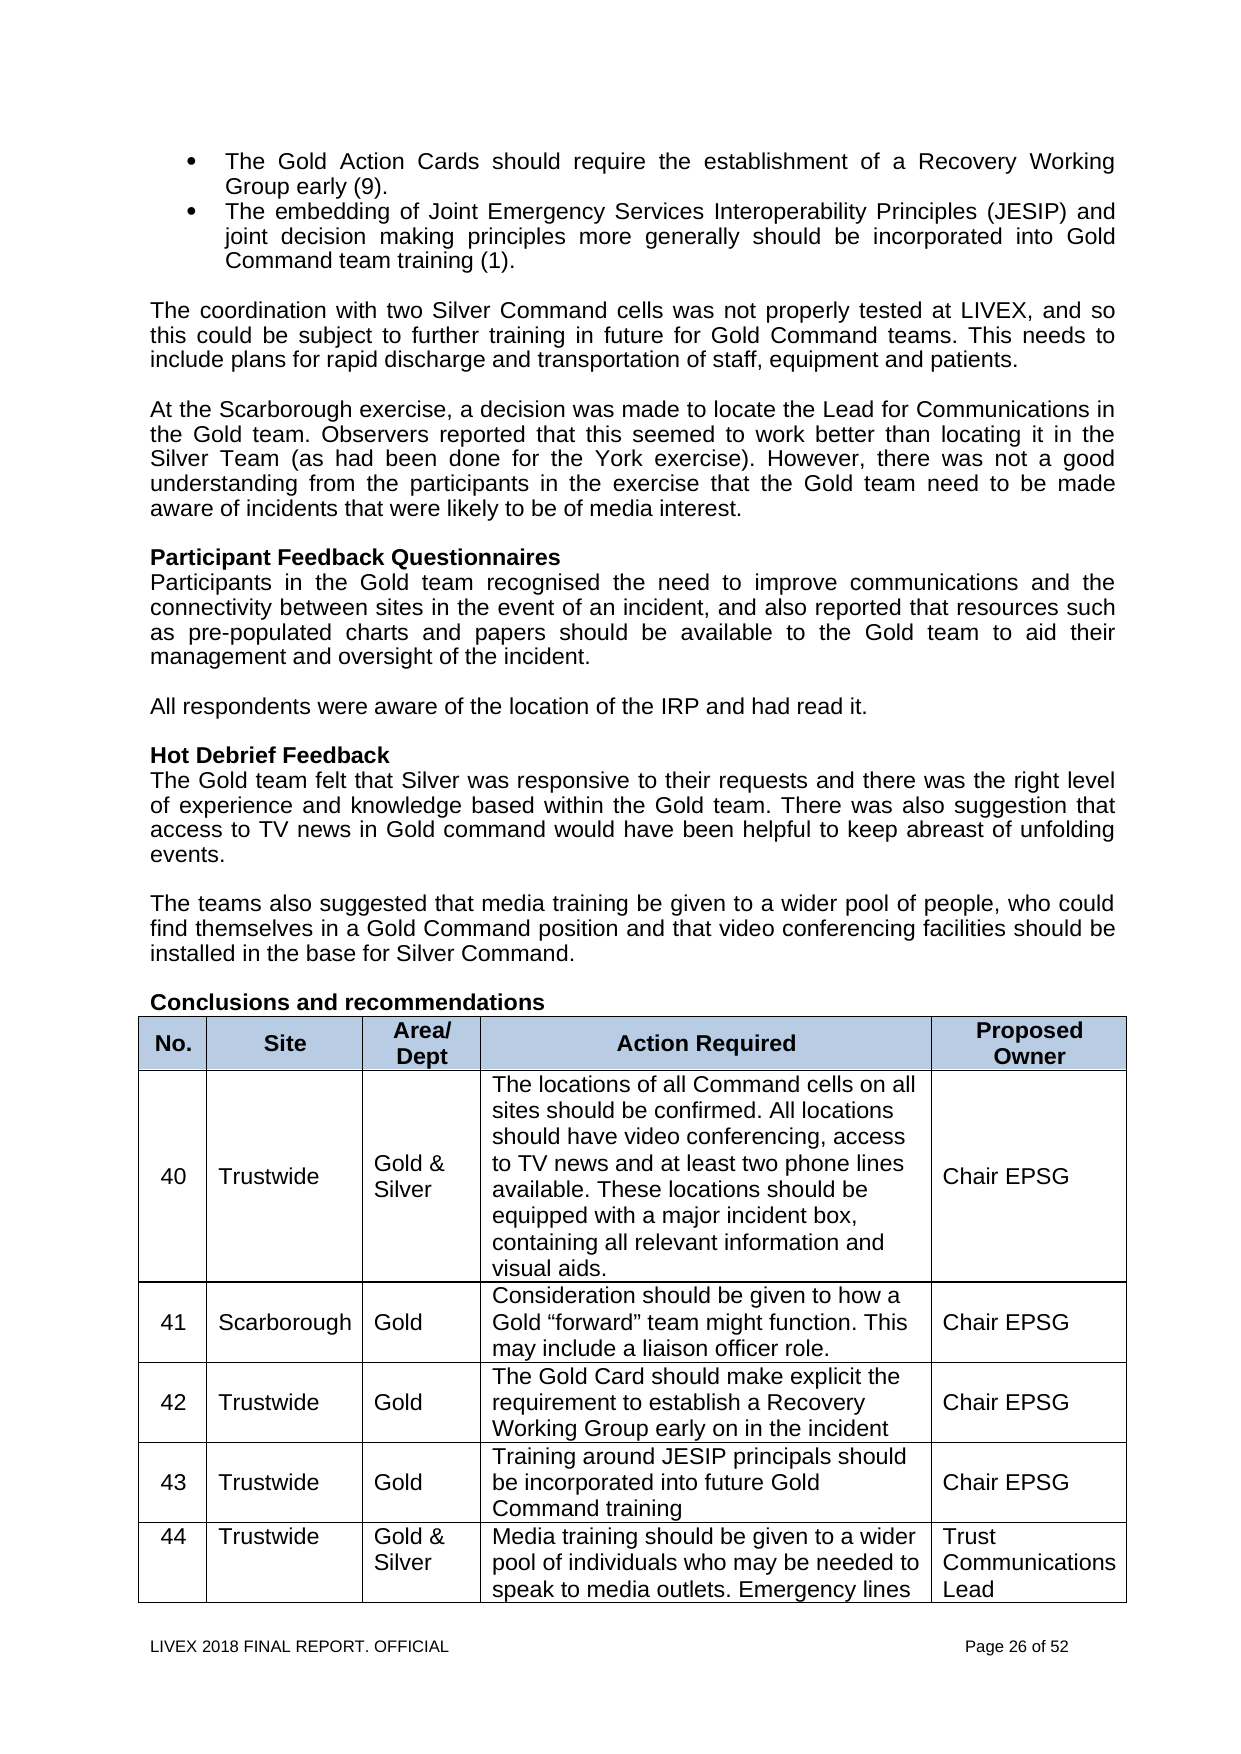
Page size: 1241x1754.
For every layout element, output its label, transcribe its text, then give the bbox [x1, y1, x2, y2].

table_cell Scarborough [207, 1283, 362, 1362]
table_cell 41 [139, 1283, 206, 1362]
table_cell 43 [139, 1443, 206, 1522]
text The Gold team felt that Silver was responsive to their requests and there was the right level of experience and knowledge based within the Gold team. There was also suggestion that access to TV news in Gold command would have been helpful to keep abreast of unfolding events. [150, 768, 1117, 867]
table_cell 44 [139, 1523, 206, 1602]
table_cell Trustwide [207, 1071, 362, 1281]
table_cell Trustwide [207, 1443, 362, 1522]
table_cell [932, 1523, 1126, 1602]
table_cell Chair EPSG [932, 1071, 1126, 1281]
table_cell 40 [139, 1071, 206, 1281]
table_cell Gold & Silver [363, 1523, 480, 1602]
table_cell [481, 1523, 931, 1602]
table_cell The Gold Card should make explicit the requirement to establish a Recovery Working Group early on in the incident [481, 1363, 931, 1442]
table_cell Chair EPSG [932, 1363, 1126, 1442]
table_header Area/ Dept [363, 1017, 480, 1069]
table_cell Gold [363, 1443, 480, 1522]
table_cell Gold & Silver [363, 1071, 480, 1281]
table_cell 42 [139, 1363, 206, 1442]
text All respondents were aware of the location of the IRP and had read it. [150, 694, 1117, 719]
list The Gold Action Cards should require the establishment of a Recovery Working Group early (9). [187, 150, 1117, 199]
table_header No. [139, 1017, 206, 1069]
text At the Scarborough exercise, a decision was made to locate the Lead for Communications in the Gold team. Observers reported that this seemed to work better than locating it in the Silver Team (as had been done for the York exercise). However, there was not a good understanding from the participants in the exercise that the Gold team need to be made aware of incidents that were likely to be of media interest. [150, 397, 1117, 521]
table_cell Trustwide [207, 1363, 362, 1442]
table_cell The locations of all Command cells on all sites should be confirmed. All locations should have video conferencing, access to TV news and at least two phone lines available. These locations should be equipped with a major incident box, containing all relevant information and visual aids. [481, 1071, 931, 1281]
table_cell Training around JESIP principals should be incorporated into future Gold Command training [481, 1443, 931, 1522]
text The teams also suggested that media training be given to a wider pool of people, who could find themselves in a Gold Command position and that video conferencing facilities should be installed in the base for Silver Command. [150, 892, 1117, 966]
text The coordination with two Silver Command cells was not properly tested at LIVEX, and so this could be subject to further training in future for Gold Command teams. This needs to include plans for rapid discharge and transportation of staff, equipment and patients. [150, 298, 1117, 373]
table_cell Gold [363, 1363, 480, 1442]
table_header Action Required [481, 1017, 931, 1069]
table_header Site [207, 1017, 362, 1069]
table_cell Chair EPSG [932, 1443, 1126, 1522]
text Participant Feedback Questionnaires [150, 546, 1117, 571]
text Hot Debrief Feedback [150, 744, 1117, 768]
text Conclusions and recommendations [150, 991, 1117, 1016]
table_cell Chair EPSG [932, 1283, 1126, 1362]
table_header Proposed Owner [932, 1017, 1126, 1069]
table_cell Consideration should be given to how a Gold “forward” team might function. This may include a liaison officer role. [481, 1283, 931, 1362]
list The embedding of Joint Emergency Services Interoperability Principles (JESIP) and joint decision making principles more generally should be incorporated into Gold Command team training (1). [187, 199, 1117, 274]
table_cell Gold [363, 1283, 480, 1362]
table_cell Trustwide [207, 1523, 362, 1602]
text Participants in the Gold team recognised the need to improve communications and the connectivity between sites in the event of an incident, and also reported that resources such as pre-populated charts and papers should be available to the Gold team to aid their management and oversight of the incident. [150, 571, 1117, 670]
